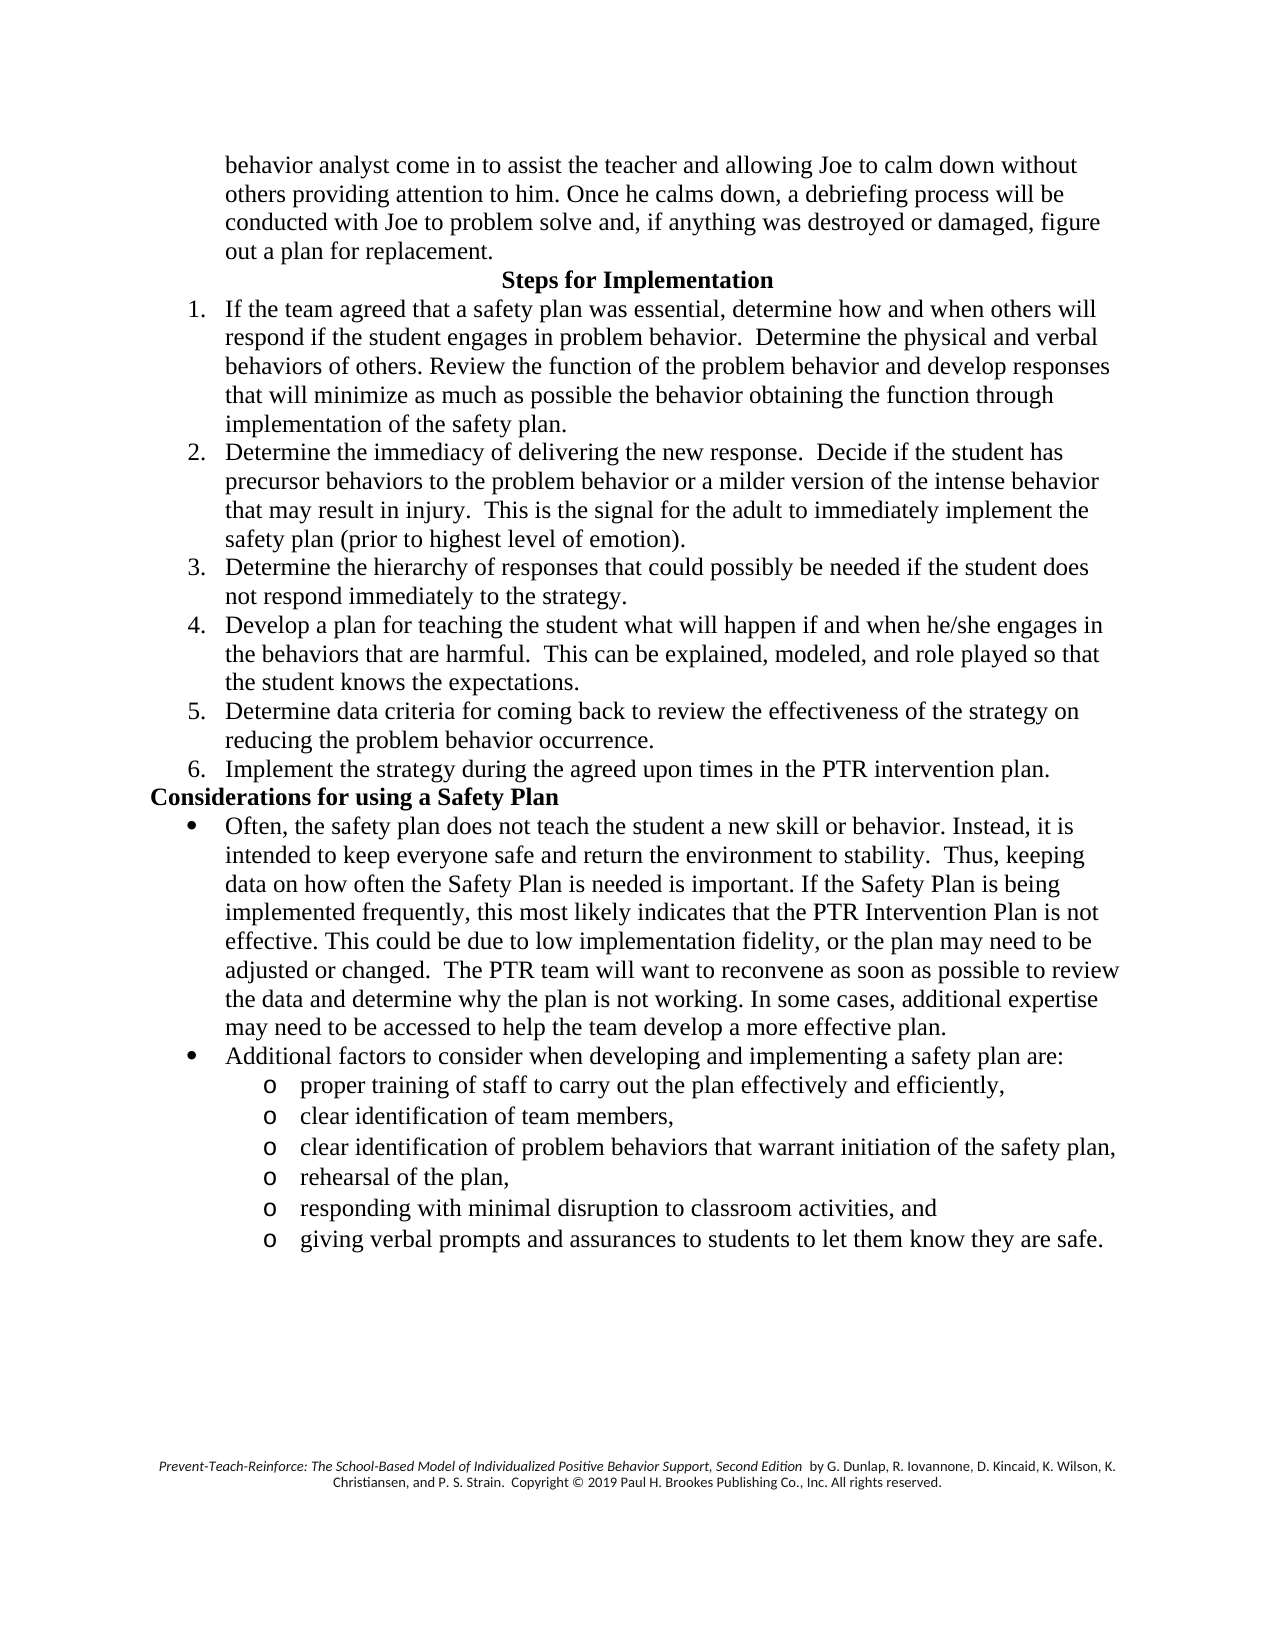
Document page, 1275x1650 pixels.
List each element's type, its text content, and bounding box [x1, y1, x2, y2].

list Additional factors to consider when developing and implementing a safety plan are: [187, 1041, 1125, 1070]
list Determine the immediacy of delivering the new response. Decide if the student has precursor behaviors to the problem behavior or a milder version of the intense behavior that may result in injury. This is the signal for the adult to immediately implement the safety plan (prior to highest level of emotion). [187, 437, 1125, 552]
list responding with minimal disruption to classroom activities, and [262, 1193, 1125, 1224]
list If the team agreed that a safety plan was essential, determine how and when others will respond if the student engages in problem behavior. Determine the physical and verbal behaviors of others. Review the function of the problem behavior and develop responses that will minimize as much as possible the behavior obtaining the function through implementation of the safety plan. [187, 294, 1125, 437]
list Determine the hierarchy of responses that could possibly be needed if the student does not respond immediately to the strategy. [187, 552, 1125, 610]
list giving verbal prompts and assurances to students to let them know they are safe. [262, 1224, 1125, 1255]
list Implement the strategy during the agreed upon times in the PTR intervention plan. [187, 754, 1125, 782]
list Often, the safety plan does not teach the student a new skill or behavior. Instead, it is intended to keep everyone safe and return the environment to stability. Thus, keeping data on how often the Safety Plan is needed is important. If the Safety Plan is being implemented frequently, this most likely indicates that the PTR Intervention Plan is not effective. This could be due to low implementation fidelity, or the plan may need to be adjusted or changed. The PTR team will want to reconvene as soon as possible to review the data and determine why the plan is not working. In some cases, additional expertise may need to be accessed to help the team develop a more effective plan. [187, 811, 1125, 1041]
list Determine data criteria for coming back to review the effectiveness of the strategy on reducing the problem behavior occurrence. [187, 696, 1125, 754]
list rehearsal of the plan, [262, 1162, 1125, 1193]
text Considerations for using a Safety Plan [150, 782, 1125, 811]
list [187, 150, 1125, 265]
list proper training of staff to carry out the plan effectively and efficiently, [262, 1070, 1125, 1101]
list clear identification of problem behaviors that warrant initiation of the safety plan, [262, 1132, 1125, 1162]
text Steps for Implementation [150, 265, 1125, 294]
list Develop a plan for teaching the student what will happen if and when he/she engages in the behaviors that are harmful. This can be explained, modeled, and role played so that the student knows the expectations. [187, 610, 1125, 696]
list clear identification of team members, [262, 1101, 1125, 1132]
